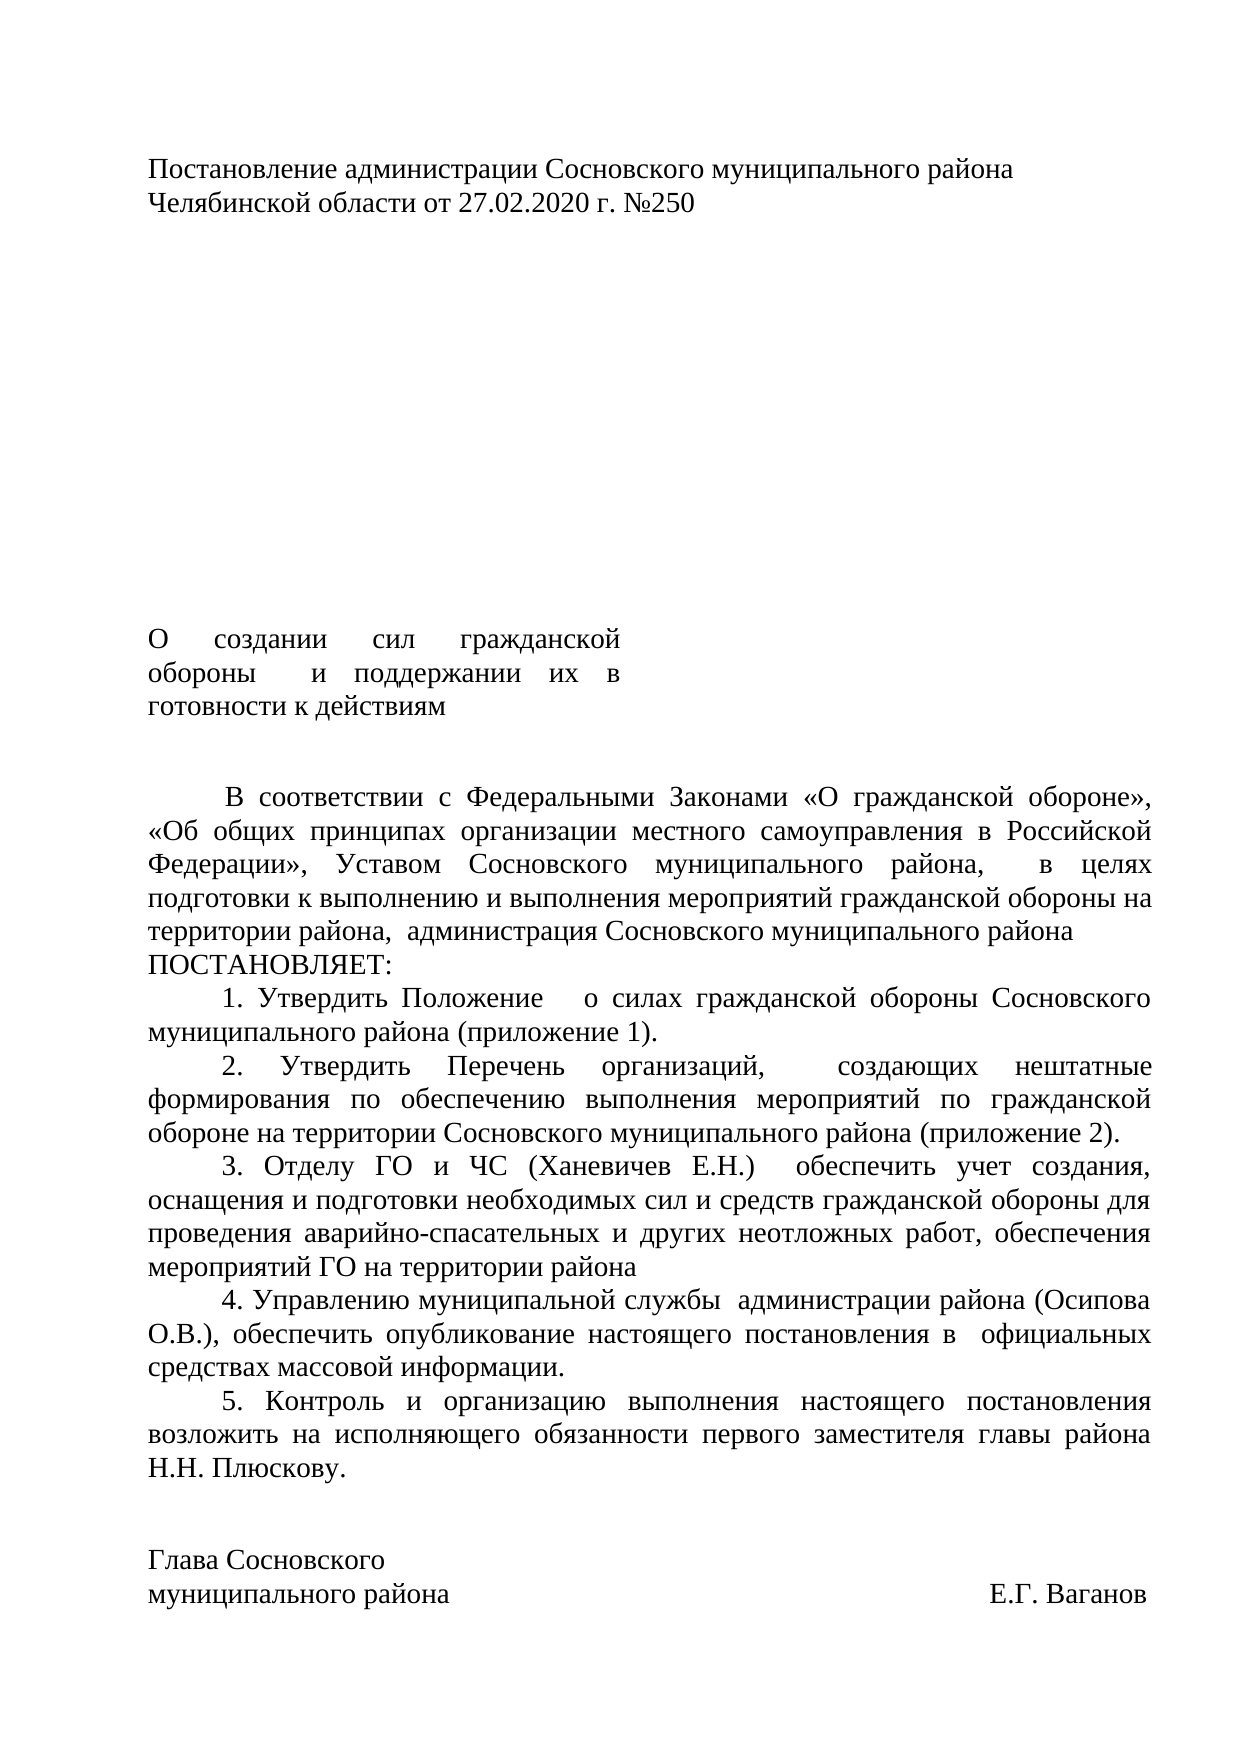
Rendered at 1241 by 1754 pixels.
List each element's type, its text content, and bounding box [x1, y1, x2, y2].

text 4. Управлению муниципальной службы администрации района (Осипова О.В.), обеспечить опубликование настоящего постановления в официальных средствах массовой информации. [148, 1282, 1152, 1383]
text О создании сил гражданской обороны и поддержании их в готовности к действиям [148, 621, 621, 722]
text 1. Утвердить Положение о силах гражданской обороны Сосновского муниципального района (приложение 1). [148, 981, 1152, 1048]
text 5. Контроль и организацию выполнения настоящего постановления возложить на исполняющего обязанности первого заместителя главы района Н.Н. Плюскову. [148, 1383, 1152, 1484]
text Постановление администрации Сосновского муниципального района Челябинской области от 27.02.2020 г. №250 [148, 152, 1152, 219]
text муниципального района Е.Г. Ваганов [148, 1576, 1152, 1609]
text В соответствии с Федеральными Законами «О гражданской обороне», «Об общих принципах организации местного самоуправления в Российской Федерации», Уставом Сосновского муниципального района, в целях подготовки к выполнению и выполнения мероприятий гражданской обороны на территории района, администрация Сосновского муниципального района [148, 779, 1152, 947]
text 2. Утвердить Перечень организаций, создающих нештатные формирования по обеспечению выполнения мероприятий по гражданской обороне на территории Сосновского муниципального района (приложение 2). [148, 1048, 1152, 1148]
text 3. Отделу ГО и ЧС (Ханевичев Е.Н.) обеспечить учет создания, оснащения и подготовки необходимых сил и средств гражданской обороны для проведения аварийно-спасательных и других неотложных работ, обеспечения мероприятий ГО на территории района [148, 1148, 1152, 1282]
text Глава Сосновского [148, 1542, 1152, 1576]
text ПОСТАНОВЛЯЕТ: [148, 947, 1152, 981]
